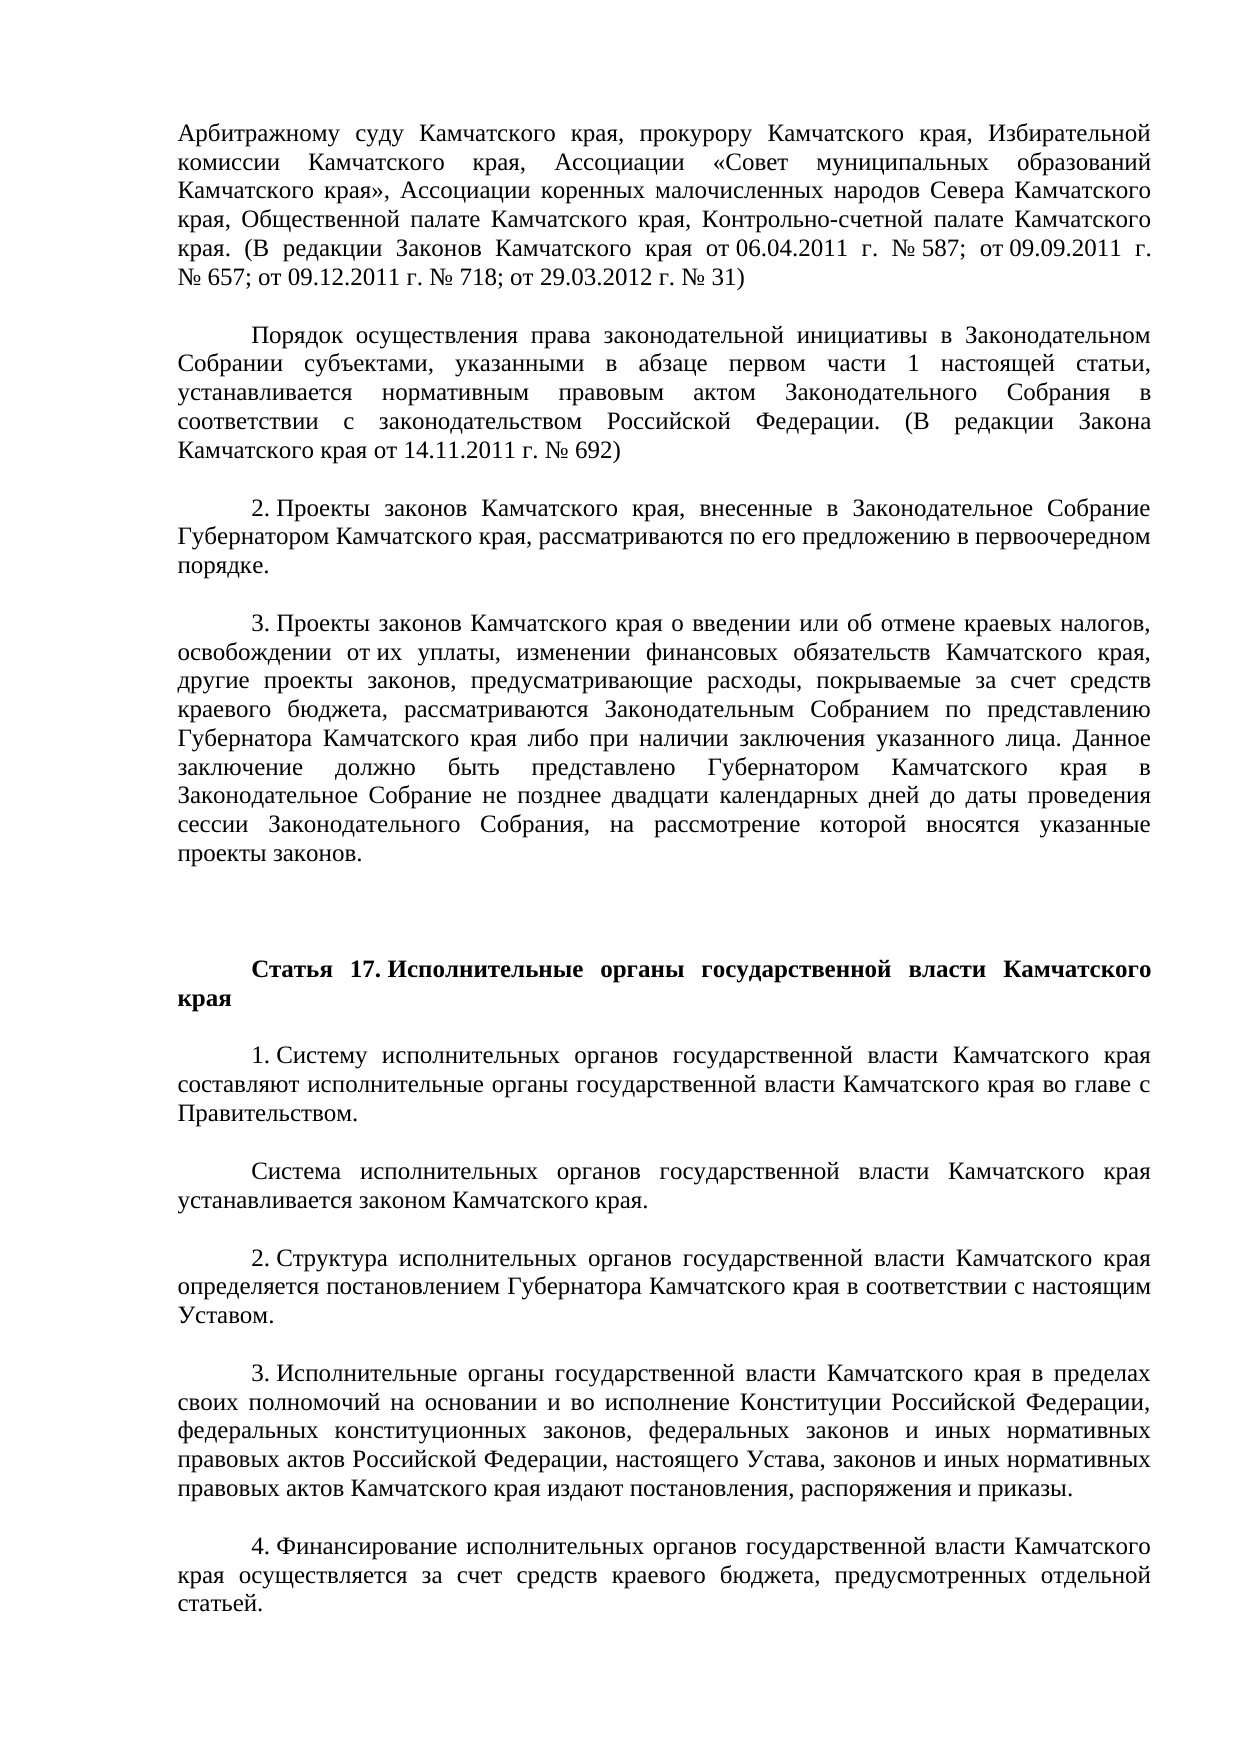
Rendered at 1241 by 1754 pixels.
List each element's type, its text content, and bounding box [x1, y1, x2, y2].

text 3. Проекты законов Камчатского края о введении или об отмене краевых налогов, освобождении от их уплаты, изменении финансовых обязательств Камчатского края, другие проекты законов, предусматривающие расходы, покрываемые за счет средств краевого бюджета, рассматриваются Законодательным Собранием по представлению Губернатора Камчатского края либо при наличии заключения указанного лица. Данное заключение должно быть представлено Губернатором Камчатского края в Законодательное Собрание не позднее двадцати календарных дней до даты проведения сессии Законодательного Собрания, на рассмотрение которой вносятся указанные проекты законов. [177, 608, 1152, 867]
text 1. Систему исполнительных органов государственной власти Камчатского края составляют исполнительные органы государственной власти Камчатского края во главе с Правительством. [177, 1041, 1152, 1127]
text Статья 17. Исполнительные органы государственной власти Камчатского края [177, 954, 1152, 1011]
text 4. Финансирование исполнительных органов государственной власти Камчатского края осуществляется за счет средств краевого бюджета, предусмотренных отдельной статьей. [177, 1531, 1152, 1617]
text Система исполнительных органов государственной власти Камчатского края устанавливается законом Камчатского края. [177, 1156, 1152, 1213]
text Порядок осуществления права законодательной инициативы в Законодательном Собрании субъектами, указанными в абзаце первом части 1 настоящей статьи, устанавливается нормативным правовым актом Законодательного Собрания в соответствии с законодательством Российской Федерации. (В редакции Закона Камчатского края от 14.11.2011 г. № 692) [177, 320, 1152, 463]
text 2. Проекты законов Камчатского края, внесенные в Законодательное Собрание Губернатором Камчатского края, рассматриваются по его предложению в первоочередном порядке. [177, 493, 1152, 579]
text 3. Исполнительные органы государственной власти Камчатского края в пределах своих полномочий на основании и во исполнение Конституции Российской Федерации, федеральных конституционных законов, федеральных законов и иных нормативных правовых актов Российской Федерации, настоящего Устава, законов и иных нормативных правовых актов Камчатского края издают постановления, распоряжения и приказы. [177, 1358, 1152, 1502]
text 2. Структура исполнительных органов государственной власти Камчатского края определяется постановлением Губернатора Камчатского края в соответствии с настоящим Уставом. [177, 1243, 1152, 1329]
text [177, 118, 1152, 291]
